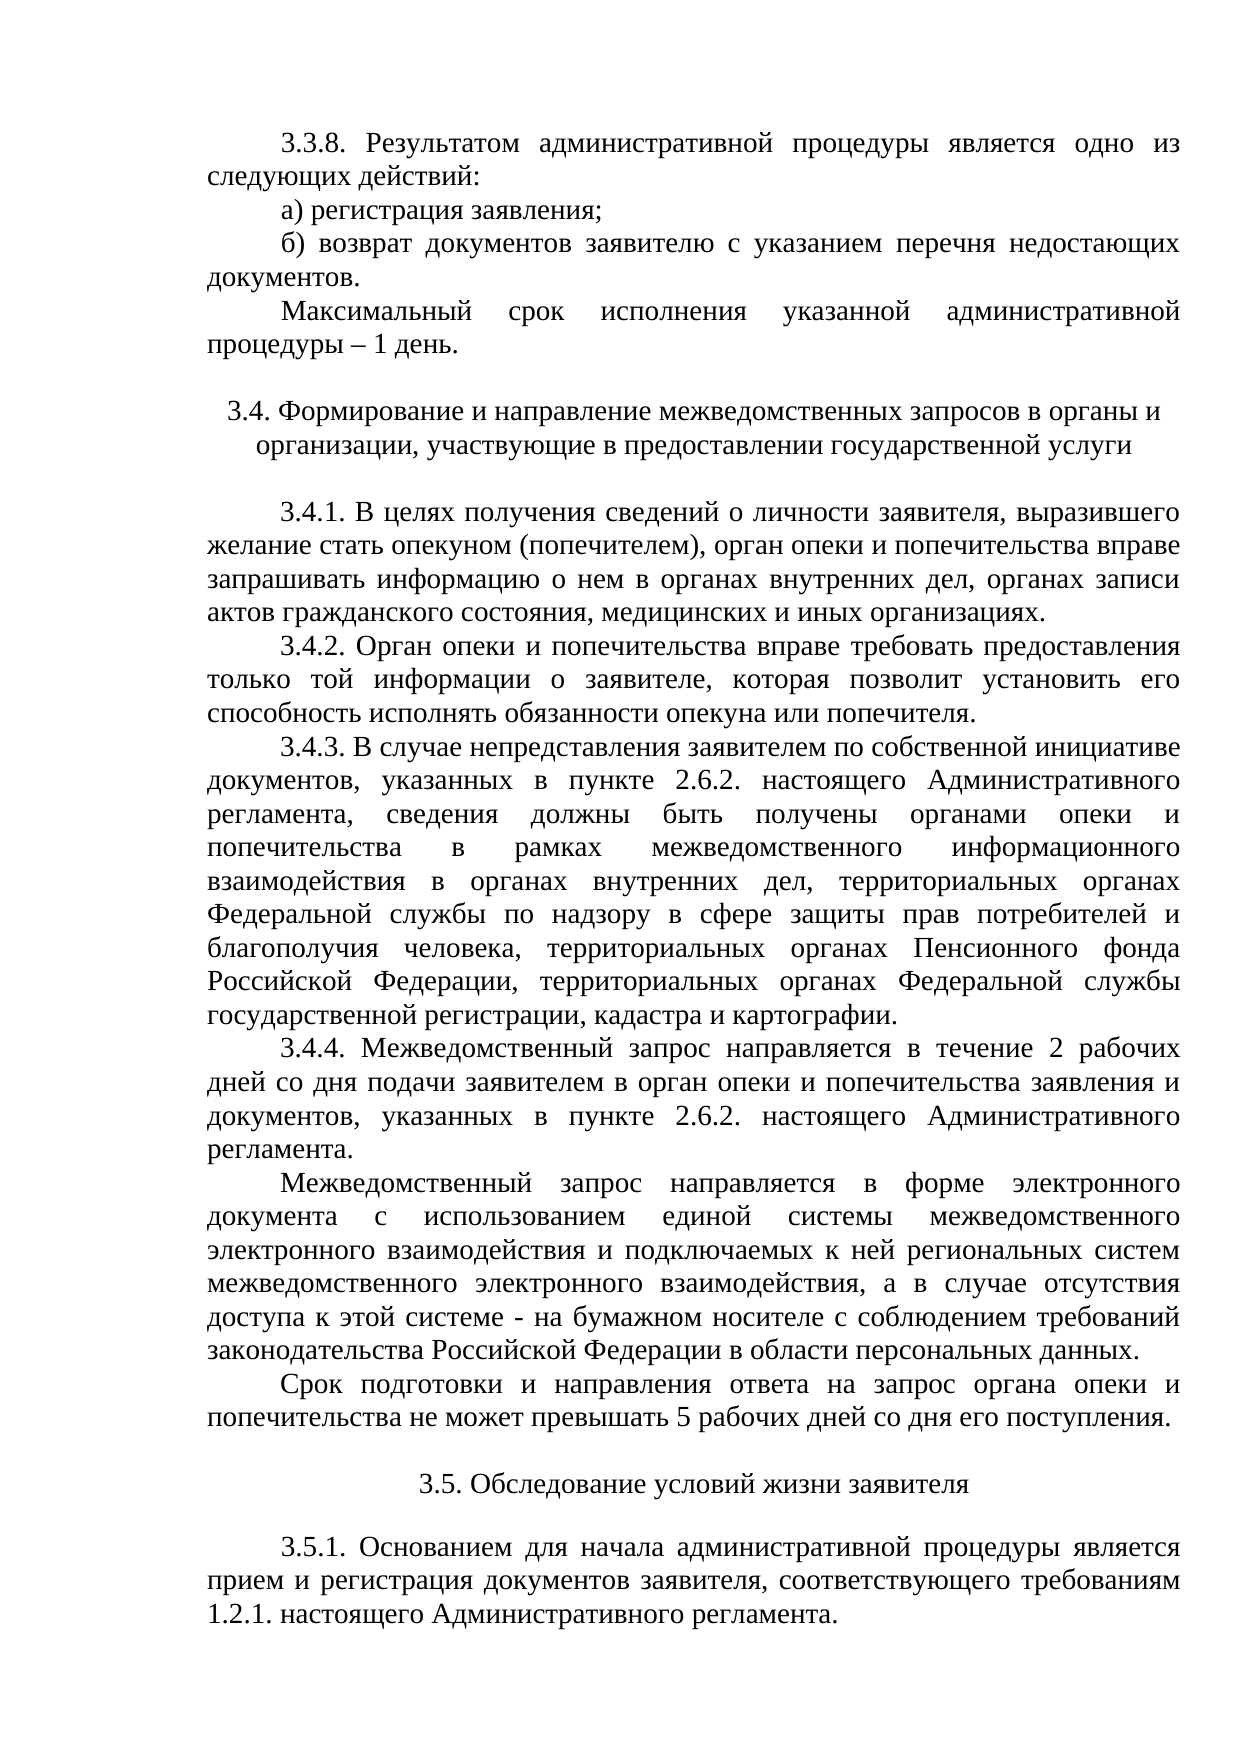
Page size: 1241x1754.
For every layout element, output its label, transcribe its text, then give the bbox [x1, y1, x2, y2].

text 3.4. Формирование и направление межведомственных запросов в органы и организации, участвующие в предоставлении государственной услуги [207, 393, 1181, 460]
text Максимальный срок исполнения указанной административной процедуры – 1 день. [207, 293, 1181, 360]
text 3.3.8. Результатом административной процедуры является одно из следующих действий: [207, 125, 1181, 192]
text 3.5. Обследование условий жизни заявителя [207, 1467, 1181, 1500]
text а) регистрация заявления; [207, 192, 1181, 226]
text б) возврат документов заявителю с указанием перечня недостающих документов. [207, 226, 1181, 293]
text Межведомственный запрос направляется в форме электронного документа с использованием единой системы межведомственного электронного взаимодействия и подключаемых к ней региональных систем межведомственного электронного взаимодействия, а в случае отсутствия доступа к этой системе - на бумажном носителе с соблюдением требований законодательства Российской Федерации в области персональных данных. [207, 1165, 1181, 1366]
text 3.5.1. Основанием для начала административной процедуры является прием и регистрация документов заявителя, соответствующего требованиям 1.2.1. настоящего Административного регламента. [207, 1529, 1181, 1629]
text 3.4.2. Орган опеки и попечительства вправе требовать предоставления только той информации о заявителе, которая позволит установить его способность исполнять обязанности опекуна или попечителя. [207, 628, 1181, 729]
text 3.4.1. В целях получения сведений о личности заявителя, выразившего желание стать опекуном (попечителем), орган опеки и попечительства вправе запрашивать информацию о нем в органах внутренних дел, органах записи актов гражданского состояния, медицинских и иных организациях. [207, 494, 1181, 628]
text Срок подготовки и направления ответа на запрос органа опеки и попечительства не может превышать 5 рабочих дней со дня его поступления. [207, 1366, 1181, 1433]
text 3.4.4. Межведомственный запрос направляется в течение 2 рабочих дней со дня подачи заявителем в орган опеки и попечительства заявления и документов, указанных в пункте 2.6.2. настоящего Административного регламента. [207, 1031, 1181, 1165]
text 3.4.3. В случае непредставления заявителем по собственной инициативе документов, указанных в пункте 2.6.2. настоящего Административного регламента, сведения должны быть получены органами опеки и попечительства в рамках межведомственного информационного взаимодействия в органах внутренних дел, территориальных органах Федеральной службы по надзору в сфере защиты прав потребителей и благополучия человека, территориальных органах Пенсионного фонда Российской Федерации, территориальных органах Федеральной службы государственной регистрации, кадастра и картографии. [207, 729, 1181, 1031]
